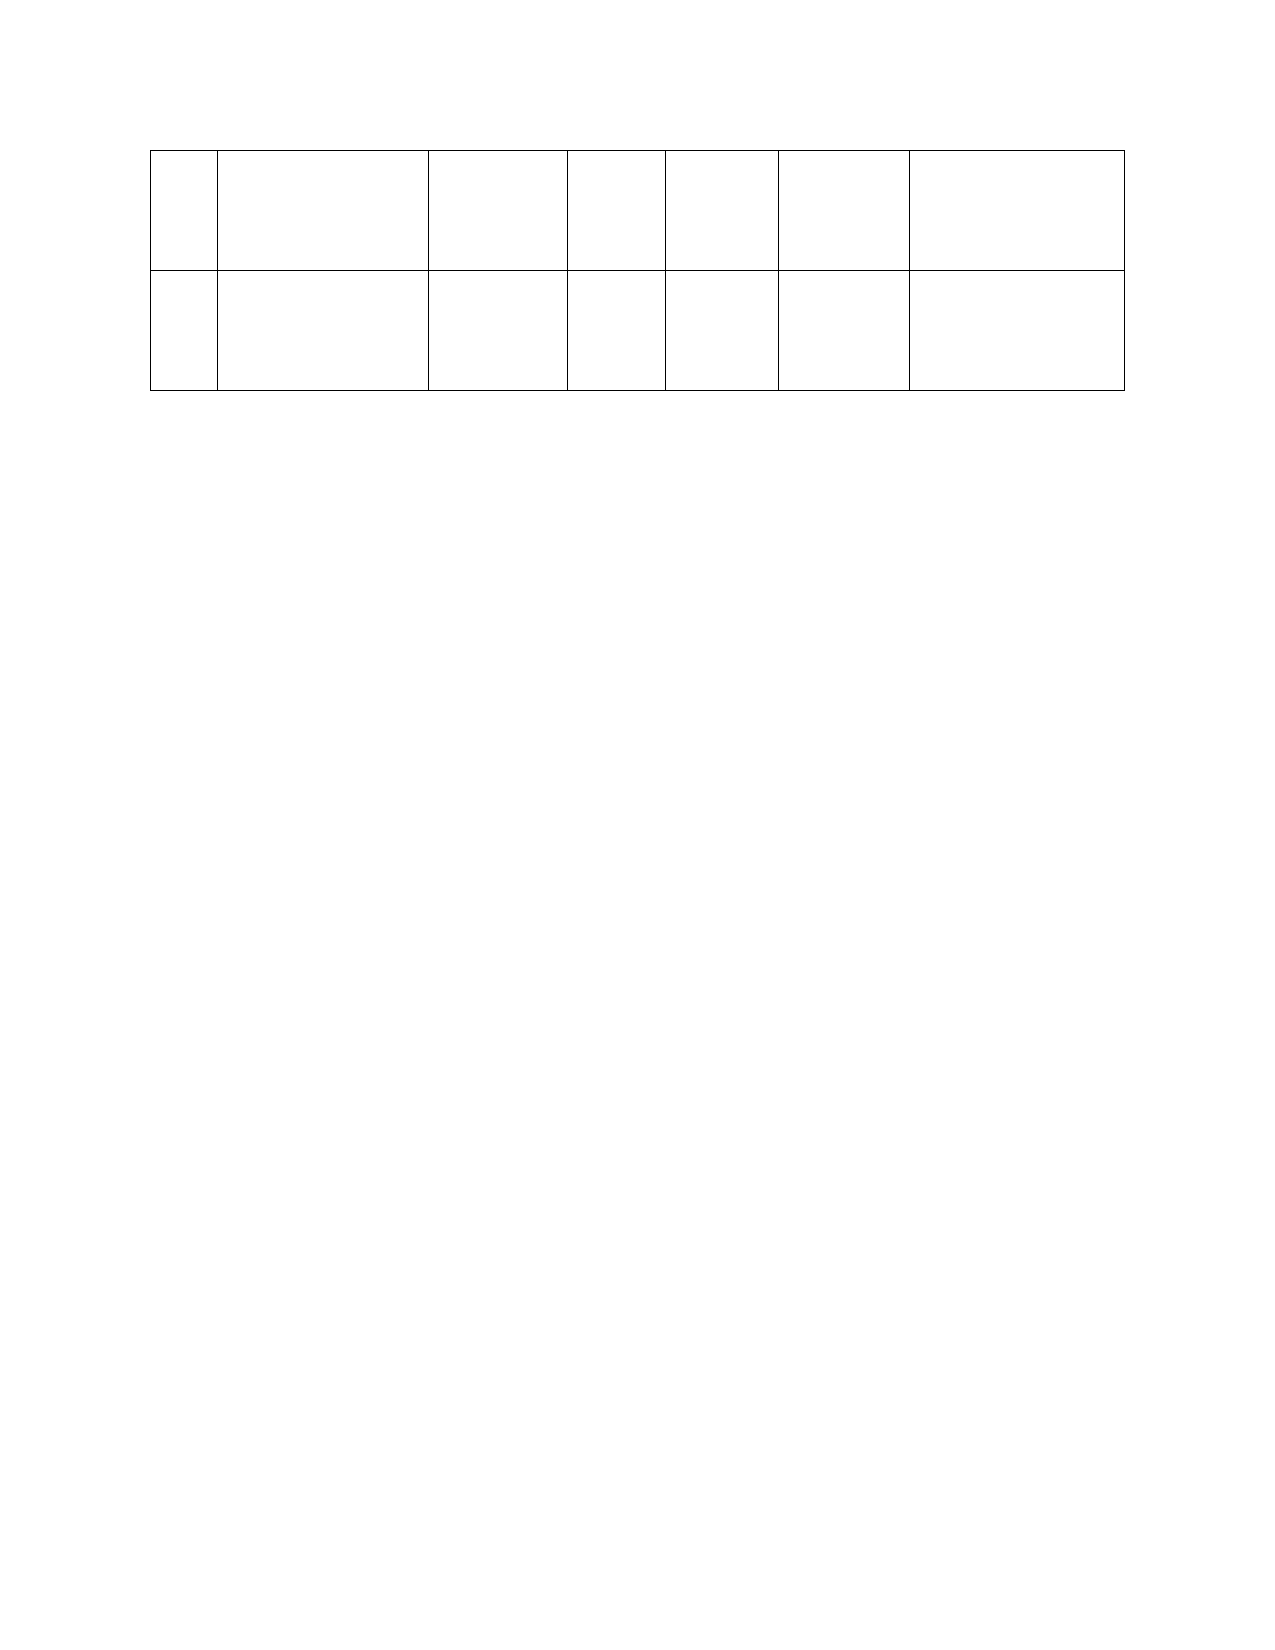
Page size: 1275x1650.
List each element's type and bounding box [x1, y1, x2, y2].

table_cell [151, 151, 217, 270]
table_cell [910, 151, 1124, 270]
table_cell [666, 271, 778, 390]
table_cell [910, 271, 1124, 390]
table_cell [151, 271, 217, 390]
table_cell [218, 271, 428, 390]
table_cell [779, 151, 909, 270]
table_cell [218, 151, 428, 270]
table_cell [666, 151, 778, 270]
table_cell [568, 271, 665, 390]
table_cell [429, 151, 567, 270]
table_cell [779, 271, 909, 390]
table_cell [429, 271, 567, 390]
table_cell [568, 151, 665, 270]
